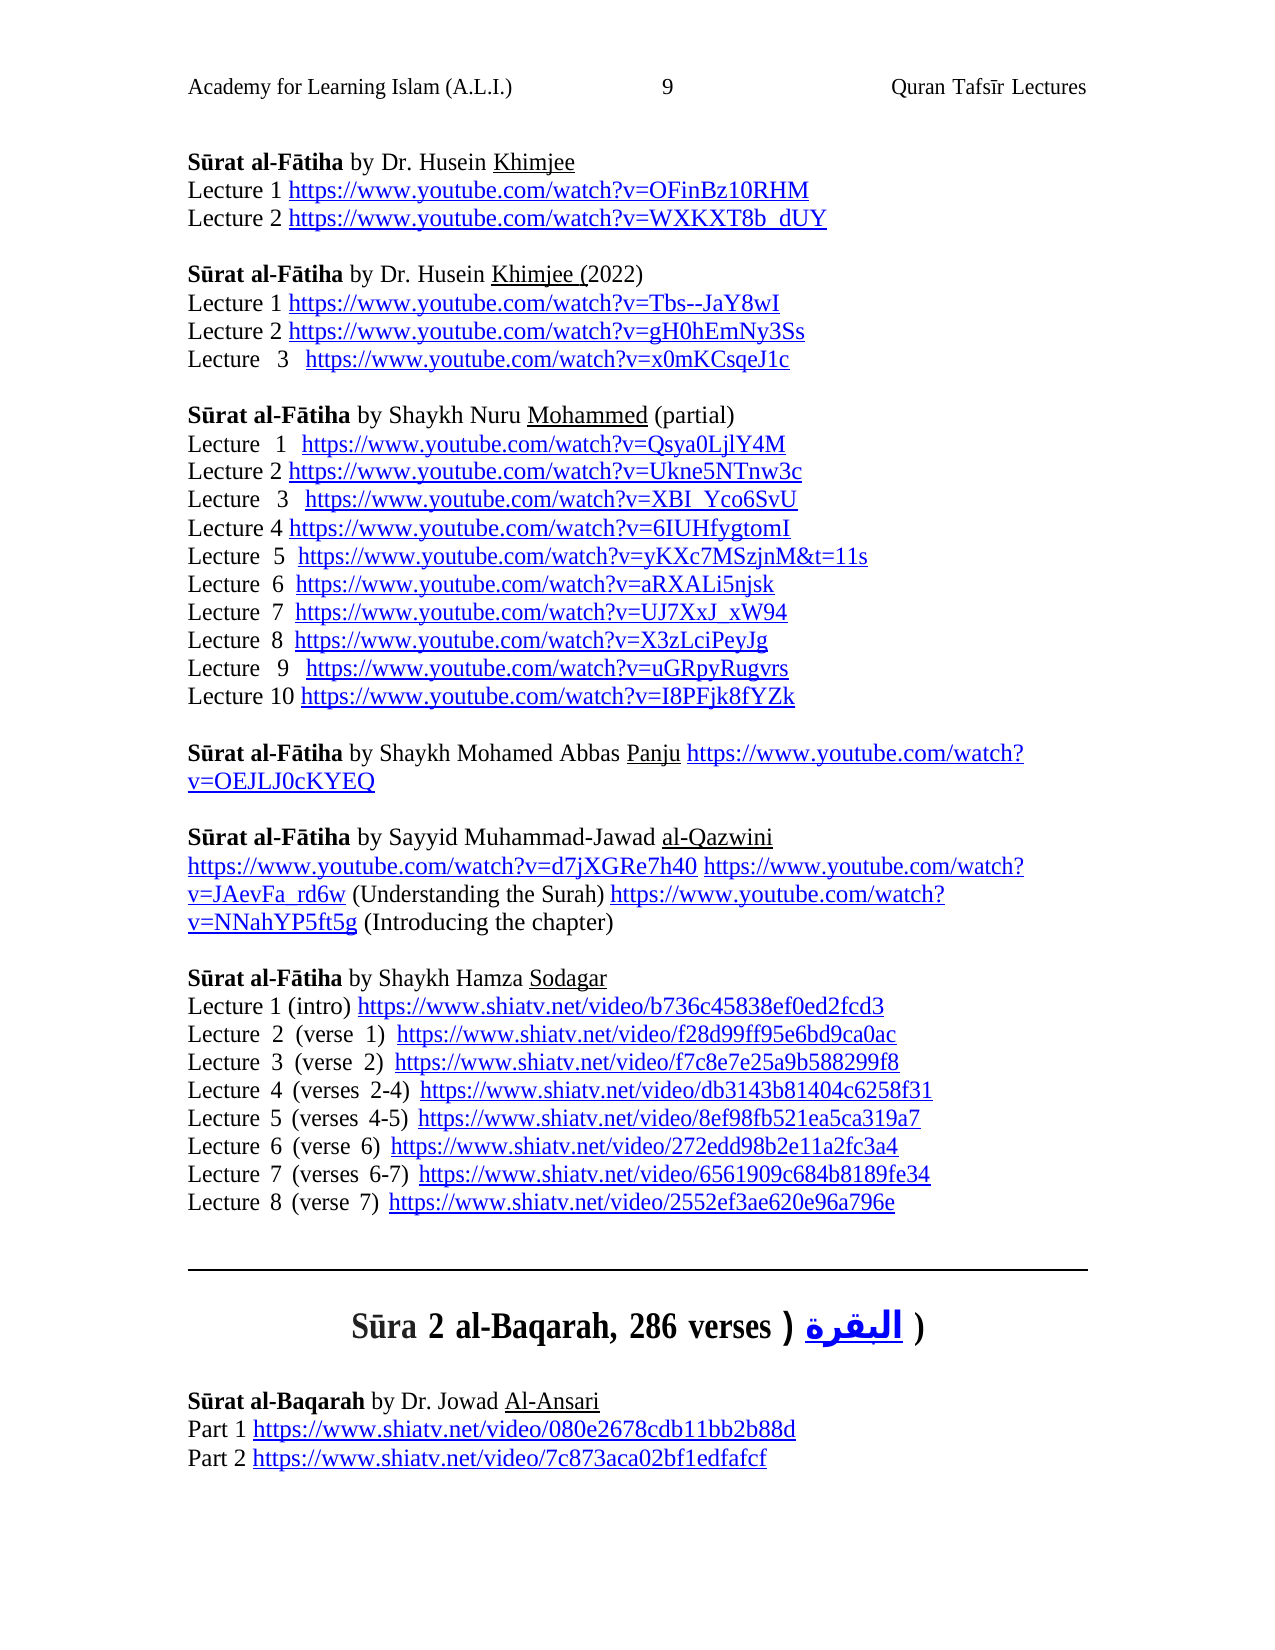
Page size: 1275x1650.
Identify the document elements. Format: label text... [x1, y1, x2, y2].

text Lecture 6 https://www.youtube.com/watch?v=aRXALi5njsk [187, 570, 1100, 598]
text Lecture 3 (verse 2) https://www.shiatv.net/video/f7c8e7e25a9b588299f8 [187, 1047, 1100, 1076]
text Part 1 https://www.shiatv.net/video/080e2678cdb11bb2b88d [187, 1415, 1100, 1443]
text Lecture 2 https://www.youtube.com/watch?v=gH0hEmNy3Ss [187, 317, 1100, 345]
text Lecture 4 https://www.youtube.com/watch?v=6IUHfygtomI [187, 513, 1100, 542]
text Lecture 3 https://www.youtube.com/watch?v=x0mKCsqeJ1c [187, 345, 1100, 373]
text Lecture 9 https://www.youtube.com/watch?v=uGRpyRugvrs [187, 654, 1100, 682]
text Part 2 https://www.shiatv.net/video/7c873aca02bf1edfafcf [187, 1443, 1100, 1472]
text Lecture 5 (verses 4-5) https://www.shiatv.net/video/8ef98fb521ea5ca319a7 [187, 1104, 1100, 1132]
subtitle Sūra 2 al-Baqarah, 286 verses ) البقرة ) [177, 1303, 1099, 1347]
text Lecture 7 https://www.youtube.com/watch?v=UJ7XxJ_xW94 [187, 598, 1100, 626]
text Lecture 4 (verses 2-4) https://www.shiatv.net/video/db3143b81404c6258f31 [187, 1076, 1100, 1104]
text Lecture 1 https://www.youtube.com/watch?v=OFinBz10RHM [187, 176, 1100, 204]
text Lecture 8 https://www.youtube.com/watch?v=X3zLciPeyJg [187, 626, 1100, 654]
text Lecture 6 (verse 6) https://www.shiatv.net/video/272edd98b2e11a2fc3a4 [187, 1132, 1100, 1160]
text Lecture 5 https://www.youtube.com/watch?v=yKXc7MSzjnM&t=11s [187, 542, 1100, 570]
text Sūrat al-Fātiha by Shaykh Nuru Mohammed (partial) Lecture 1 https://www.youtube.com/watch?v=Qsya0LjlY4M [187, 401, 791, 457]
text Sūrat al-Fātiha by Dr. Husein Khimjee (2022) [187, 260, 1100, 288]
text Lecture 1 (intro) https://www.shiatv.net/video/b736c45838ef0ed2fcd3 Lecture 2 (verse 1) https://www.shiatv.net/video/f28d99ff95e6bd9ca0ac [187, 992, 951, 1047]
text Sūrat al-Baqarah by Dr. Jowad Al-Ansari [187, 1387, 1100, 1415]
text Lecture 8 (verse 7) https://www.shiatv.net/video/2552ef3ae620e96a796e [187, 1188, 1100, 1216]
text Lecture 2 https://www.youtube.com/watch?v=Ukne5NTnw3c [187, 457, 1100, 485]
text Sūrat al-Fātiha by Shaykh Hamza Sodagar [187, 963, 1100, 992]
text Lecture 3 https://www.youtube.com/watch?v=XBI_Yco6SvU [187, 485, 1100, 513]
text Sūrat al-Fātiha by Sayyid Muhammad-Jawad al-Qazwini https://www.youtube.com/watch?v=d7jXGRe7h40 https://www.youtube.com/watch?v=JAevFa_rd6w (Understanding the Surah) https://www.youtube.com/watch?v=NNahYP5ft5g (Introducing the chapter) [187, 823, 1076, 936]
text Sūrat al-Fātiha by Dr. Husein Khimjee [187, 147, 1100, 176]
text Lecture 10 https://www.youtube.com/watch?v=I8PFjk8fYZk [187, 682, 1100, 711]
text Lecture 1 https://www.youtube.com/watch?v=Tbs--JaY8wI [187, 288, 1100, 317]
text Lecture 2 https://www.youtube.com/watch?v=WXKXT8b_dUY [187, 204, 1100, 232]
text Lecture 7 (verses 6-7) https://www.shiatv.net/video/6561909c684b8189fe34 [187, 1160, 1100, 1188]
text Sūrat al-Fātiha by Shaykh Mohamed Abbas Panju https://www.youtube.com/watch?v=OEJLJ0cKYEQ [187, 738, 1076, 795]
